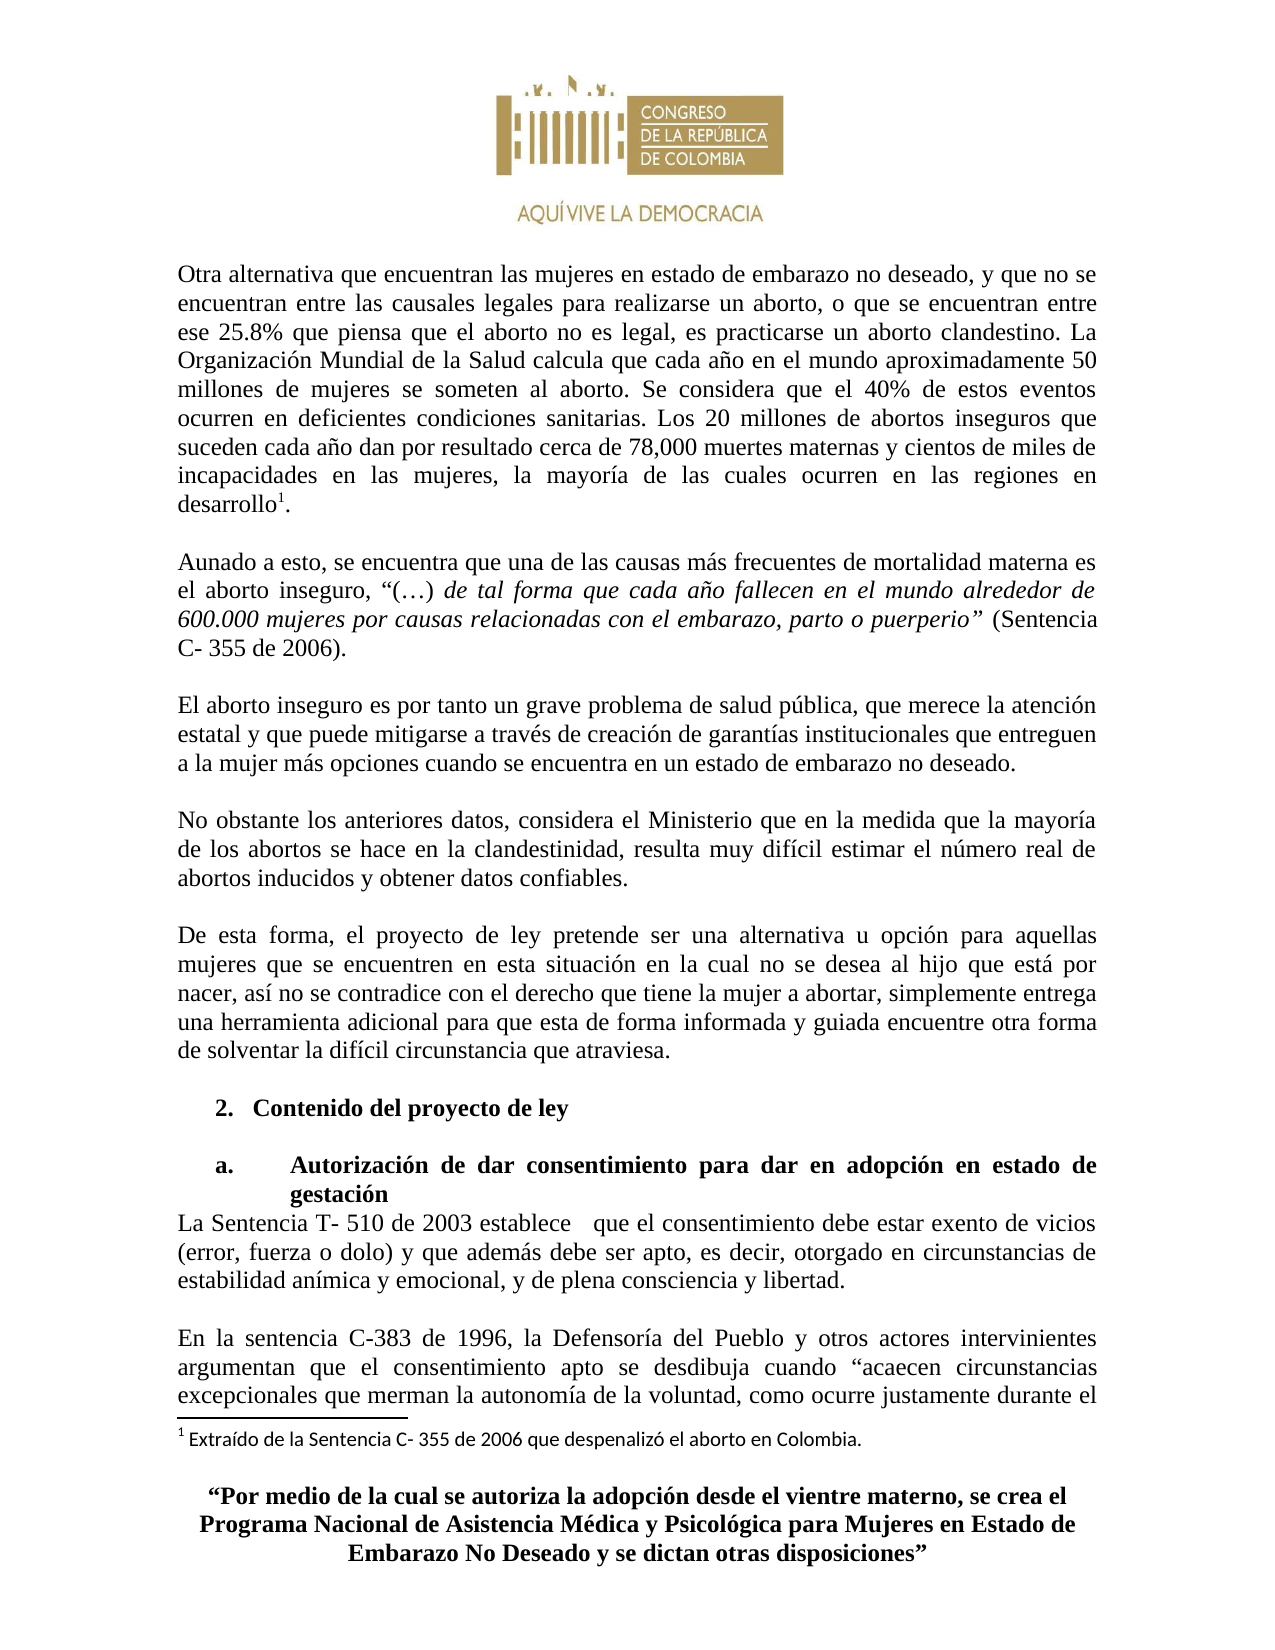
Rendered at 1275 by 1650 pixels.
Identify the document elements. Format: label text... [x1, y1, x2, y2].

text No obstante los anteriores datos, considera el Ministerio que en la medida que la mayoría de los abortos se hace en la clandestinidad, resulta muy difícil estimar el número real de abortos inducidos y obtener datos confiables. [177, 806, 1098, 892]
text Aunado a esto, se encuentra que una de las causas más frecuentes de mortalidad materna es el aborto inseguro, “(…) de tal forma que cada año fallecen en el mundo alrededor de 600.000 mujeres por causas relacionadas con el embarazo, parto o puerperio” (Sentencia C- 355 de 2006). [177, 547, 1098, 662]
text Otra alternativa que encuentran las mujeres en estado de embarazo no deseado, y que no se encuentran entre las causales legales para realizarse un aborto, o que se encuentran entre ese 25.8% que piensa que el aborto no es legal, es practicarse un aborto clandestino. La Organización Mundial de la Salud calcula que cada año en el mundo aproximadamente 50 millones de mujeres se someten al aborto. Se considera que el 40% de estos eventos ocurren en deficientes condiciones sanitarias. Los 20 millones de abortos inseguros que suceden cada año dan por resultado cerca de 78,000 muertes maternas y cientos de miles de incapacidades en las mujeres, la mayoría de las cuales ocurren en las regiones en desarrollo. [177, 259, 1098, 518]
text De esta forma, el proyecto de ley pretende ser una alternativa u opción para aquellas mujeres que se encuentren en esta situación en la cual no se desea al hijo que está por nacer, así no se contradice con el derecho que tiene la mujer a abortar, simplemente entrega una herramienta adicional para que esta de forma informada y guiada encuentre otra forma de solventar la difícil circunstancia que atraviesa. [177, 921, 1098, 1064]
text El aborto inseguro es por tanto un grave problema de salud pública, que merece la atención estatal y que puede mitigarse a través de creación de garantías institucionales que entreguen a la mujer más opciones cuando se encuentra en un estado de embarazo no deseado. [177, 691, 1098, 777]
list Contenido del proyecto de ley [215, 1093, 1098, 1122]
list Autorización de dar consentimiento para dar en adopción en estado de gestación [215, 1151, 1098, 1208]
picture [491, 75, 784, 227]
text La Sentencia T- 510 de 2003 establece que el consentimiento debe estar exento de vicios (error, fuerza o dolo) y que además debe ser apto, es decir, otorgado en circunstancias de estabilidad anímica y emocional, y de plena consciencia y libertad. [177, 1208, 1098, 1294]
